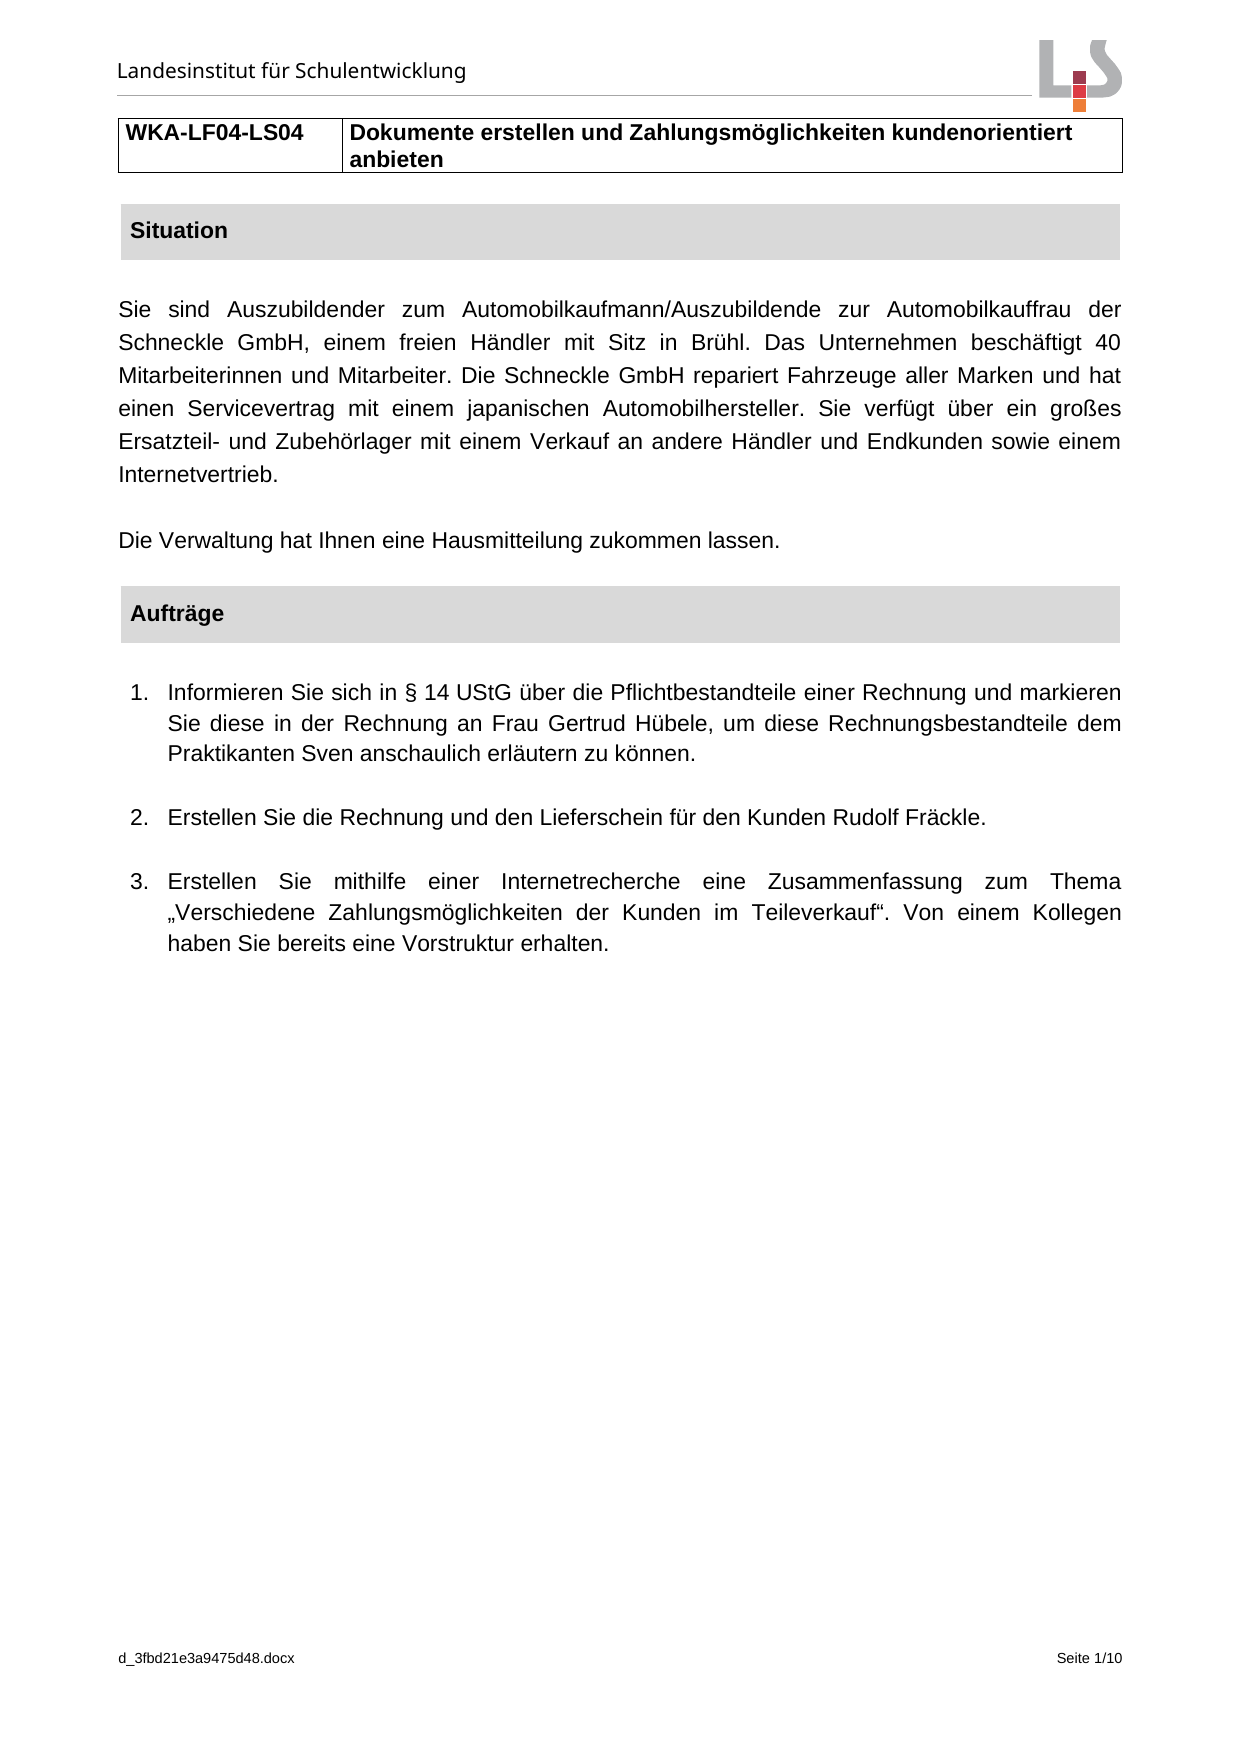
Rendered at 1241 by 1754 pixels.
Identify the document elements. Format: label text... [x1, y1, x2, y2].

text Situation [122, 205, 1119, 259]
text Aufträge [122, 588, 1119, 642]
text Die Verwaltung hat Ihnen eine Hausmitteilung zukommen lassen. [118, 522, 1122, 556]
text Informieren Sie sich in § 14 UStG über die Pflichtbestandteile einer Rechnung und markieren Sie diese in der Rechnung an Frau Gertrud Hübele, um diese Rechnungsbestandteile dem Praktikanten Sven anschaulich erläutern zu können. [130, 676, 1122, 768]
table_header Dokumente erstellen und Zahlungsmöglichkeiten kundenorientiert anbieten [343, 119, 1122, 172]
text Erstellen Sie mithilfe einer Internetrecherche eine Zusammenfassung zum Thema „Verschiedene Zahlungsmöglichkeiten der Kunden im Teileverkauf“. Von einem Kollegen haben Sie bereits eine Vorstruktur erhalten. [130, 865, 1122, 957]
table_header WKA-LF04-LS04 [119, 119, 342, 172]
text Sie sind Auszubildender zum Automobilkaufmann/Auszubildende zur Automobilkauffrau der Schneckle GmbH, einem freien Händler mit Sitz in Brühl. Das Unternehmen beschäftigt 40 Mitarbeiterinnen und Mitarbeiter. Die Schneckle GmbH repariert Fahrzeuge aller Marken und hat einen Servicevertrag mit einem japanischen Automobilhersteller. Sie verfügt über ein großes Ersatzteil- und Zubehörlager mit einem Verkauf an andere Händler und Endkunden sowie einem Internetvertrieb. [118, 291, 1122, 489]
text Erstellen Sie die Rechnung und den Lieferschein für den Kunden Rudolf Fräckle. [130, 801, 1122, 832]
